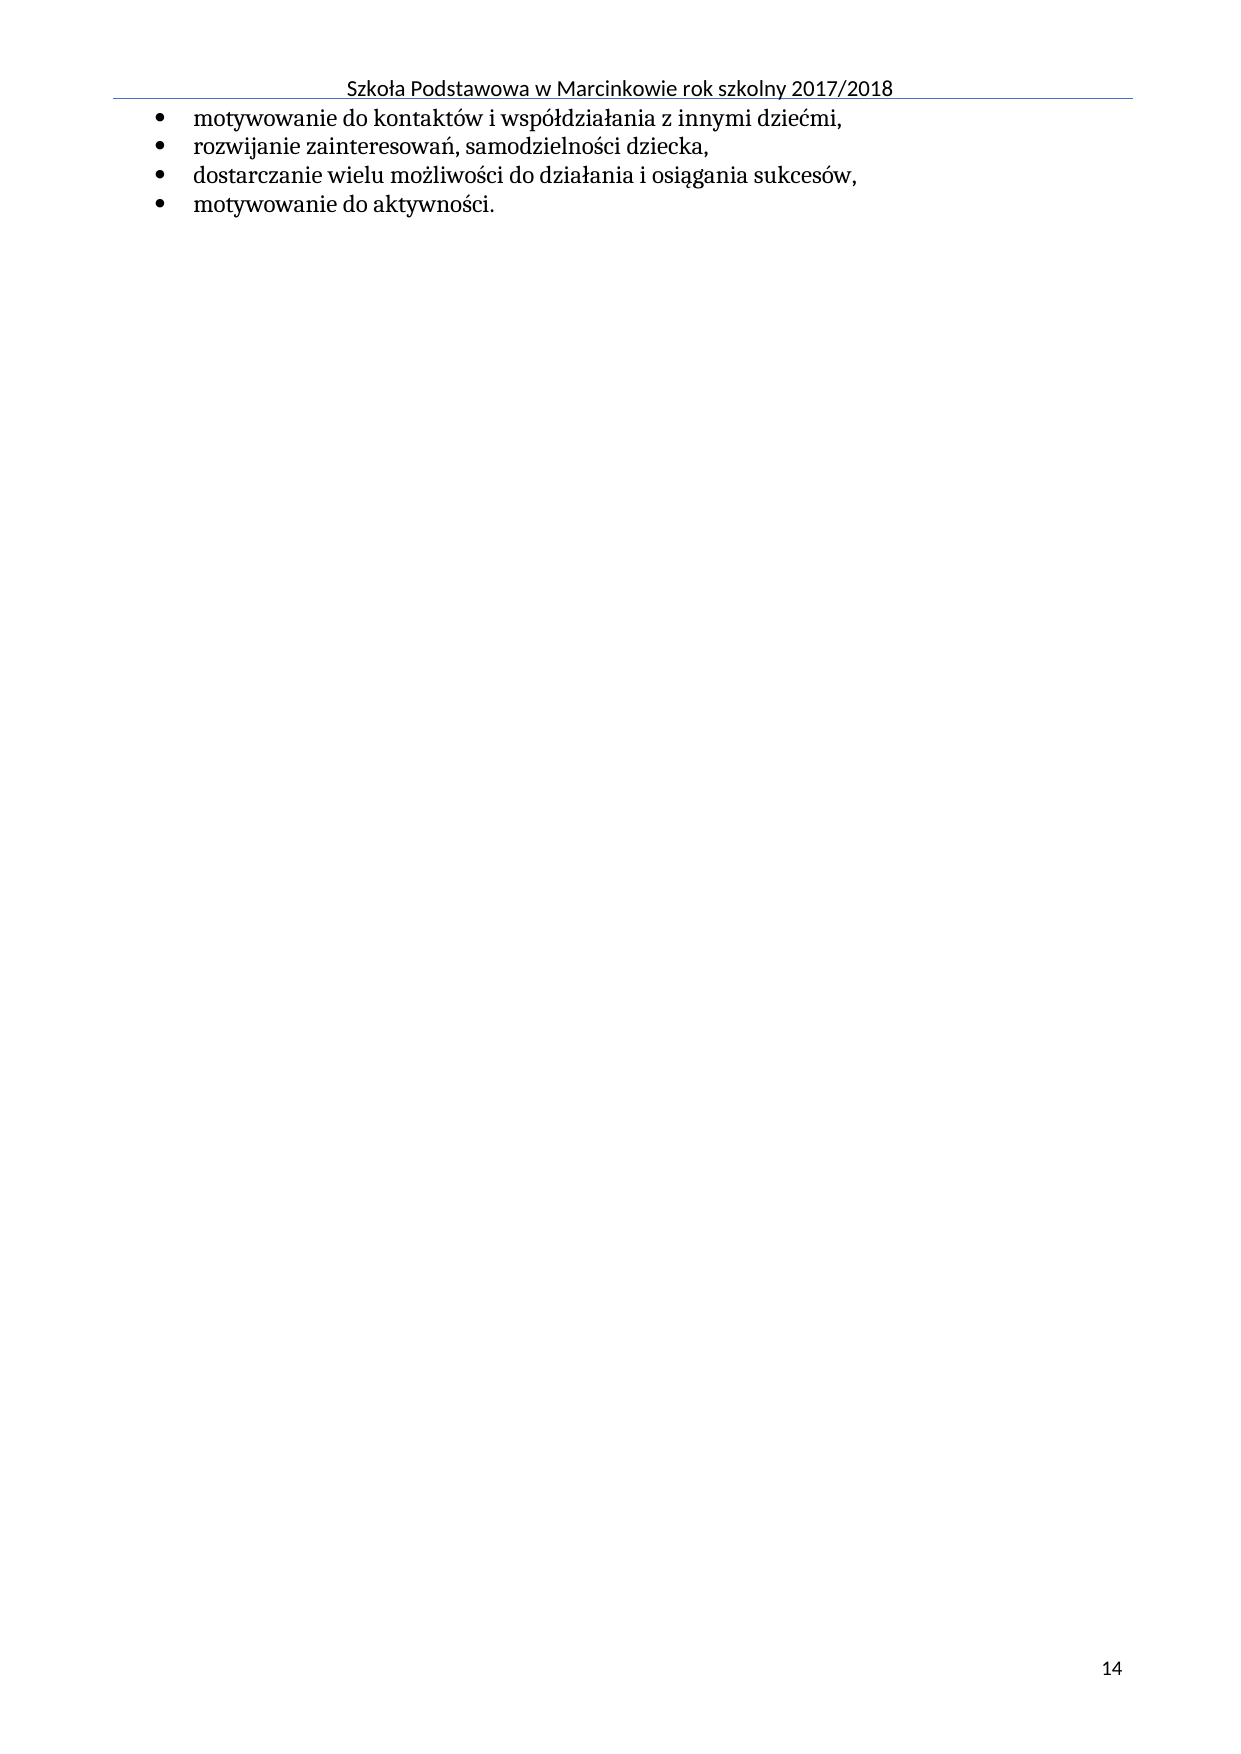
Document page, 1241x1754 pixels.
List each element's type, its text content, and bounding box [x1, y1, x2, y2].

list rozwijanie zainteresowań, samodzielności dziecka, [156, 132, 1122, 161]
list motywowanie do aktywności. [156, 190, 1122, 218]
list motywowanie do kontaktów i współdziałania z innymi dziećmi, [156, 103, 1122, 132]
list dostarczanie wielu możliwości do działania i osiągania sukcesów, [156, 161, 1122, 190]
